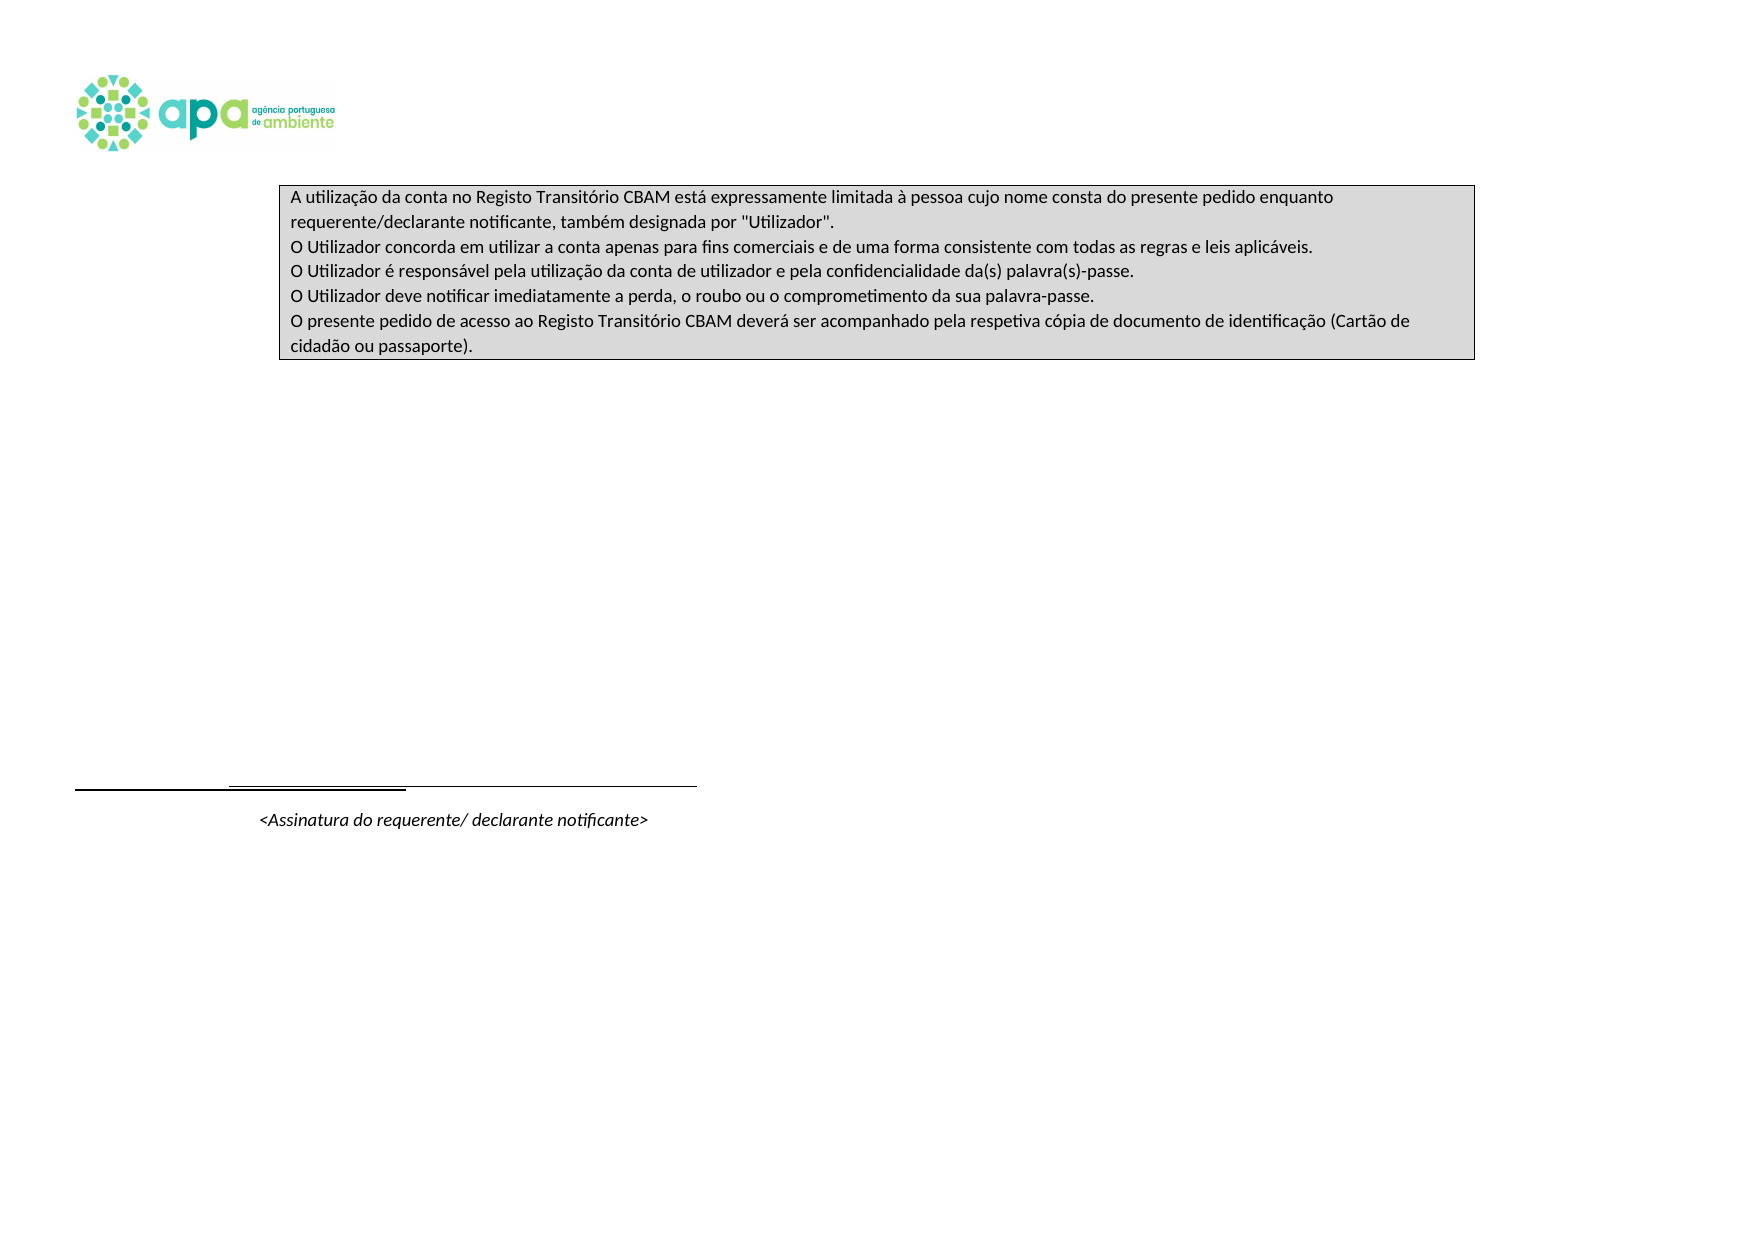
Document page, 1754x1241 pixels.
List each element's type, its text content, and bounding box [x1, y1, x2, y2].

table_cell A utilização da conta no Registo Transitório CBAM está expressamente limitada à pessoa cujo nome consta do presente pedido enquanto requerente/declarante notificante, também designada por "Utilizador". O Utilizador concorda em utilizar a conta apenas para fins comerciais e de uma forma consistente com todas as regras e leis aplicáveis. O Utilizador é responsável pela utilização da conta de utilizador e pela confidencialidade da(s) palavra(s)-passe. O Utilizador deve notificar imediatamente a perda, o roubo ou o comprometimento da sua palavra-passe. O presente pedido de acesso ao Registo Transitório CBAM deverá ser acompanhado pela respetiva cópia de documento de identificação (Cartão de cidadão ou passaporte). [280, 186, 1474, 359]
text <Assinatura do requerente/ declarante notificante> [150, 808, 1679, 831]
picture [75, 75, 337, 153]
